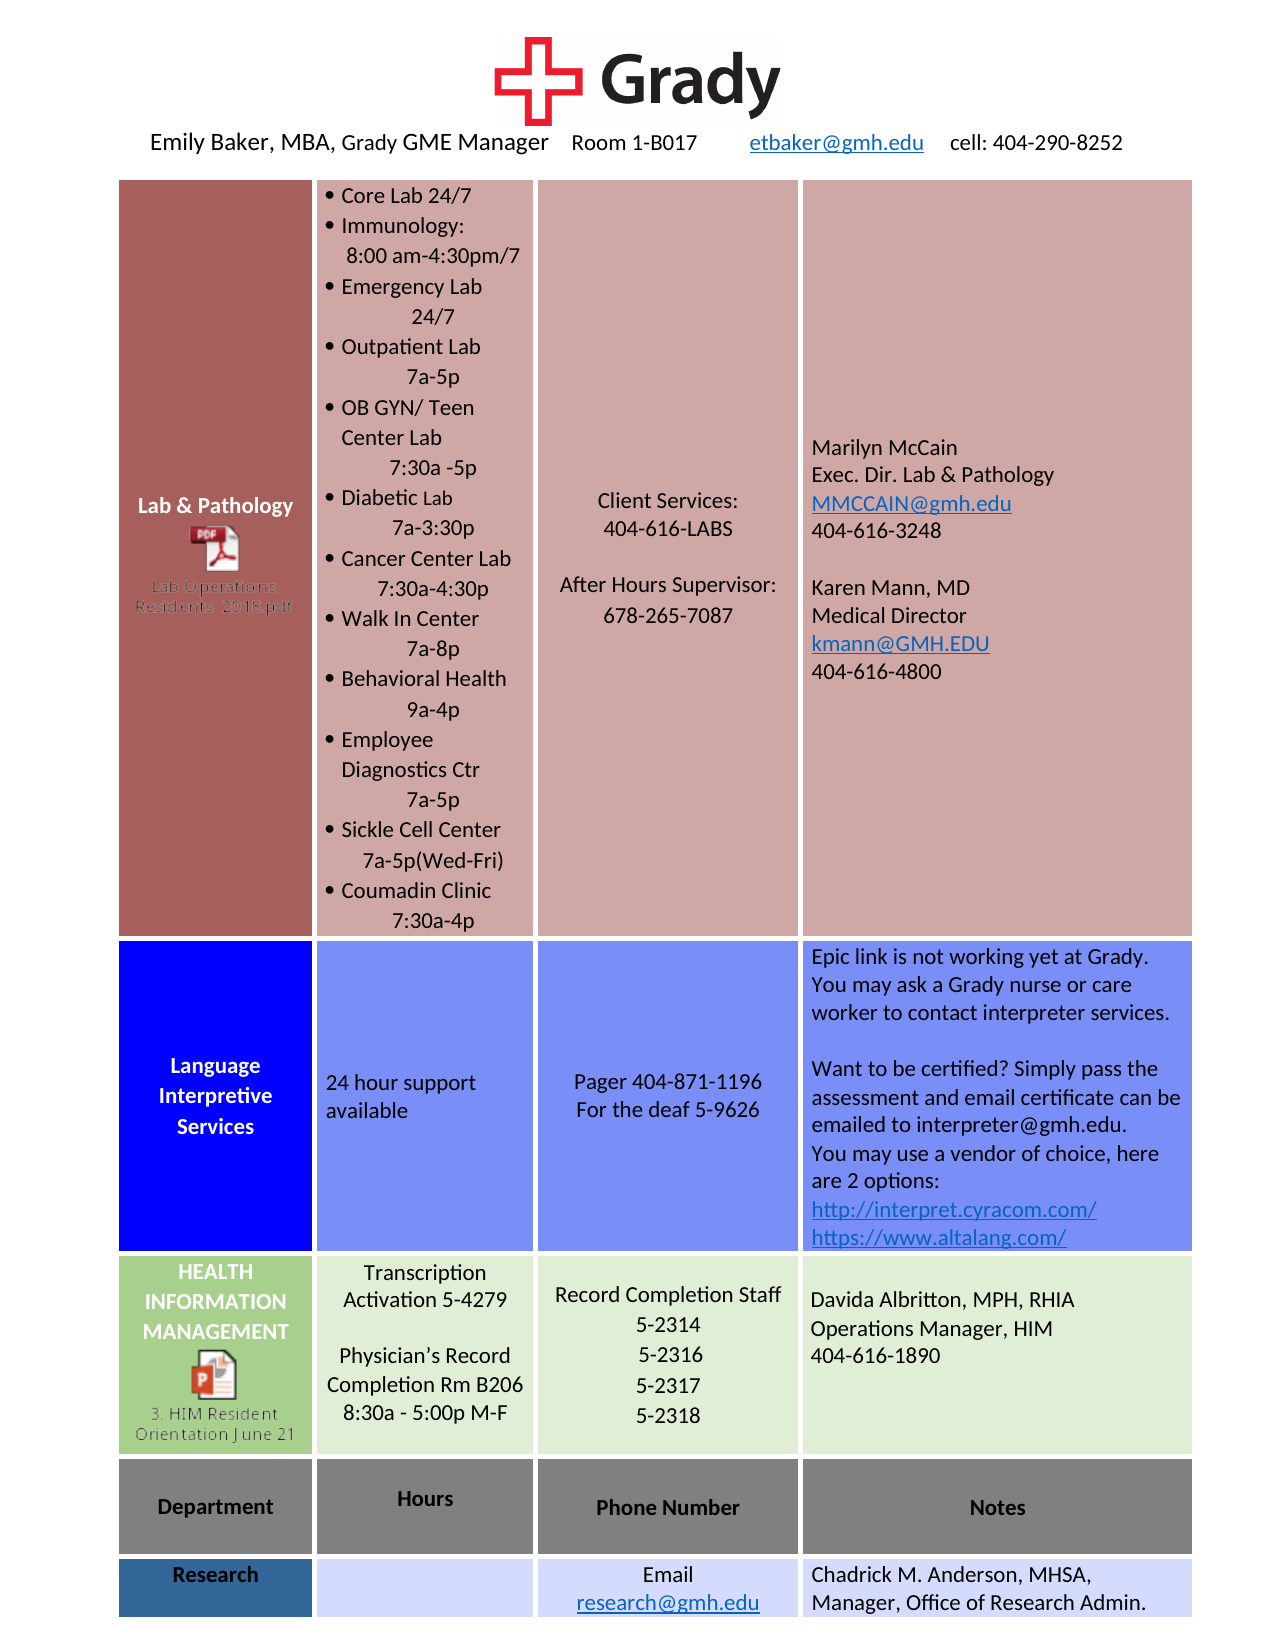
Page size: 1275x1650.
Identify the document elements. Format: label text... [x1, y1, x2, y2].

picture [494, 37, 781, 126]
table_cell Research [119, 1559, 312, 1617]
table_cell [538, 1559, 798, 1617]
table_cell Language Interpretive Services [119, 941, 312, 1251]
table_cell Epic link is not working yet at Grady. You may ask a Grady nurse or care worker to contact interpreter services. Want to be certified? Simply pass the assessment and email certificate can be emailed to interpreter@gmh.edu. You may use a vendor of choice, here are 2 options: http://interpret.cyracom.com/ https://www.altalang.com/ [803, 941, 1192, 1251]
table_cell Phone Number [538, 1459, 798, 1554]
table_cell Lab & Pathology [119, 180, 312, 936]
table_cell Pager 404-871-1196 For the deaf 5-9626 [538, 941, 798, 1251]
table_cell Davida Albritton, MPH, RHIA Operations Manager, HIM 404-616-1890 [803, 1256, 1192, 1454]
table_cell [317, 1559, 533, 1617]
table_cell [803, 1559, 1192, 1617]
table_cell 24 hour support available [317, 941, 533, 1251]
table_cell Notes [803, 1459, 1192, 1554]
table_cell Client Services: 404-616-LABS After Hours Supervisor: 678-265-7087 [538, 180, 798, 936]
table_cell Department [119, 1459, 312, 1554]
table_cell Marilyn McCain Exec. Dir. Lab & Pathology MMCCAIN@gmh.edu 404-616-3248 Karen Mann, MD Medical Director kmann@GMH.EDU 404-616-4800 [803, 180, 1192, 936]
table_cell HEALTH INFORMATION MANAGEMENT [119, 1256, 312, 1454]
table_cell Transcription Activation 5-4279 Physician’s Record Completion Rm B206 8:30a - 5:00p M-F [317, 1256, 533, 1454]
table_cell Hours [317, 1459, 533, 1554]
table_cell Core Lab 24/7 Immunology: 8:00 am-4:30pm/7 Emergency Lab 24/7 Outpatient Lab 7a-5p OB GYN/ Teen Center Lab 7:30a -5p Diabetic Lab 7a-3:30p Cancer Center Lab 7:30a-4:30p Walk In Center 7a-8p Behavioral Health 9a-4p Employee Diagnostics Ctr 7a-5p Sickle Cell Center 7a-5p(Wed-Fri) Coumadin Clinic 7:30a-4p [317, 180, 533, 936]
table_cell Record Completion Staff 5-2314 5-2316 5-2317 5-2318 [538, 1256, 798, 1454]
